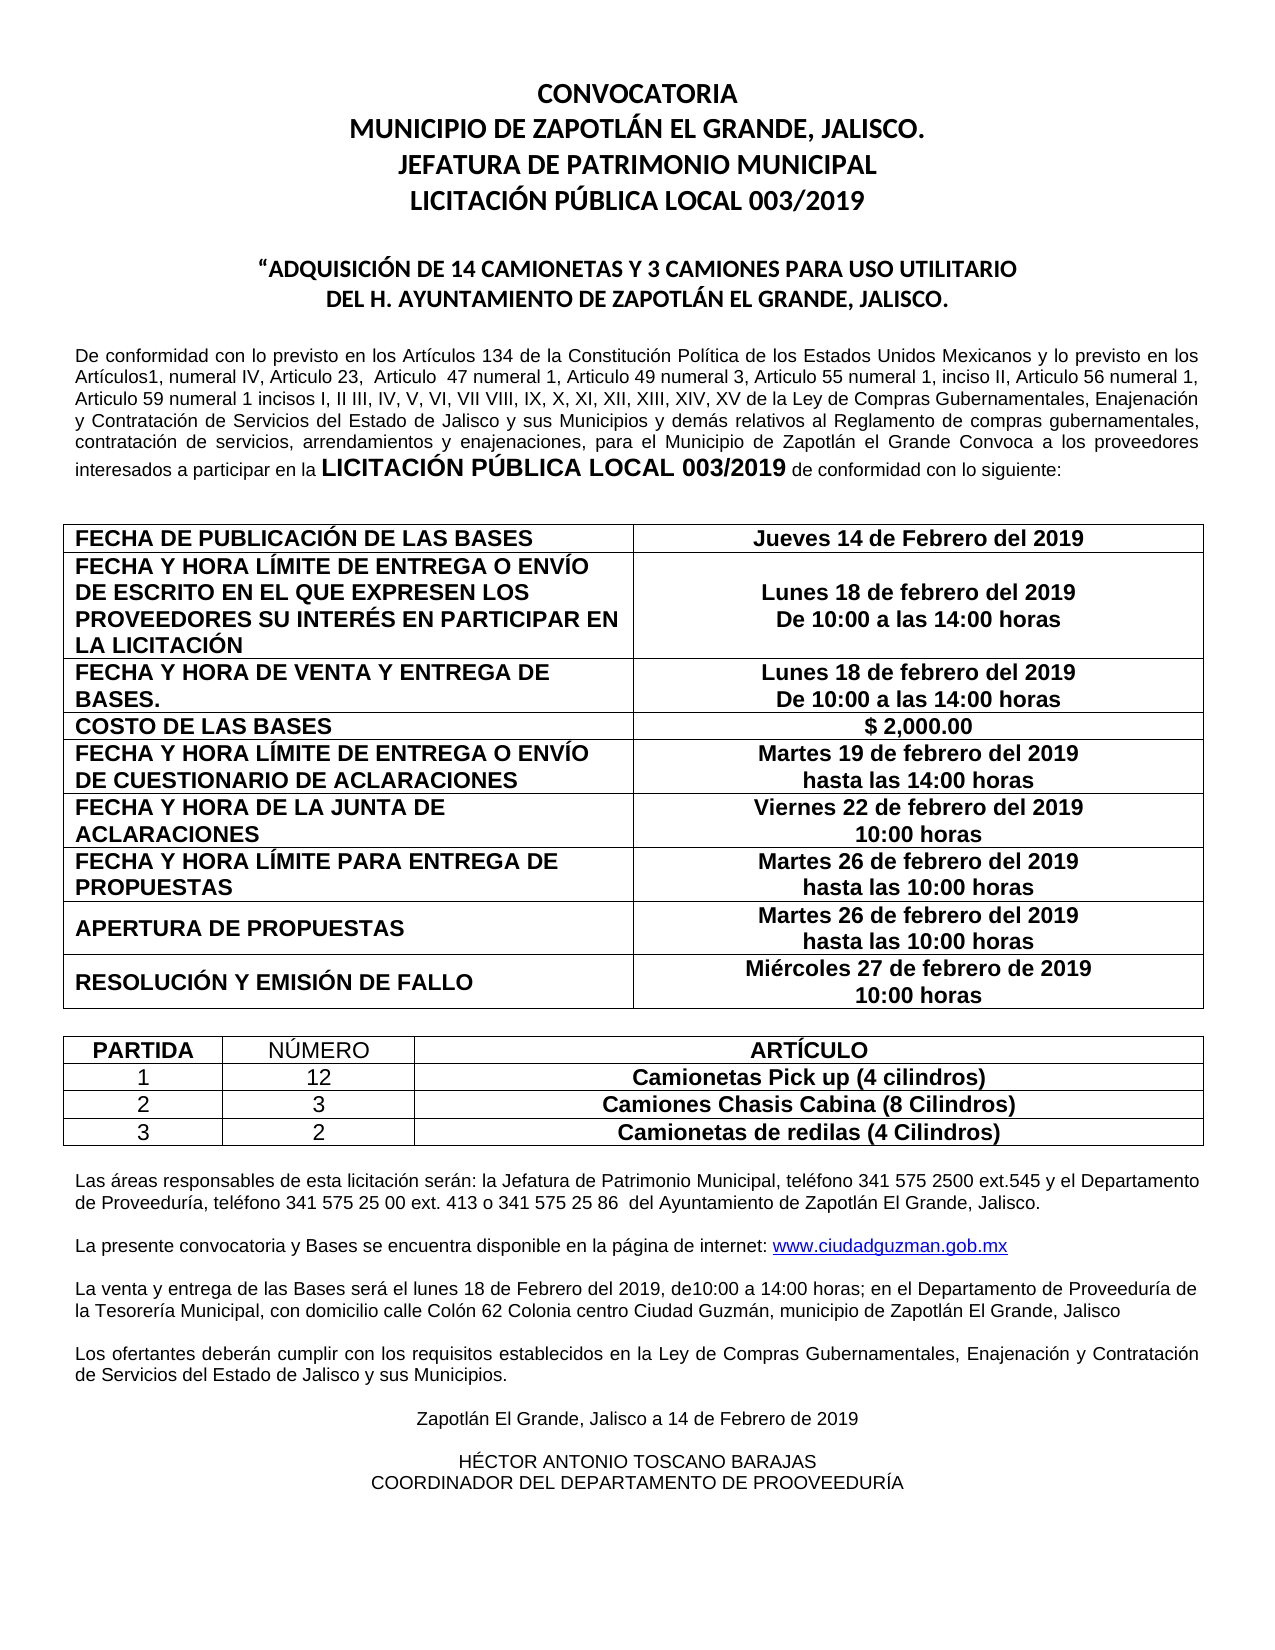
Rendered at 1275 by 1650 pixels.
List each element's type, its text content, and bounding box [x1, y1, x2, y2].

table_cell Camionetas de redilas (4 Cilindros) [415, 1119, 1203, 1145]
text “ADQUISICIÓN DE 14 CAMIONETAS Y 3 CAMIONES PARA USO UTILITARIO [75, 253, 1200, 284]
table_cell Viernes 22 de febrero del 2019 10:00 horas [634, 794, 1203, 847]
text CONVOCATORIA [75, 75, 1200, 111]
text De conformidad con lo previsto en los Artículos 134 de la Constitución Política de los Estados Unidos Mexicanos y lo previsto en los Artículos1, numeral IV, Articulo 23, Articulo 47 numeral 1, Articulo 49 numeral 3, Articulo 55 numeral 1, inciso II, Articulo 56 numeral 1, Articulo 59 numeral 1 incisos I, II III, IV, V, VI, VII VIII, IX, X, XI, XII, XIII, XIV, XV de la Ley de Compras Gubernamentales, Enajenación y Contratación de Servicios del Estado de Jalisco y sus Municipios y demás relativos al Reglamento de compras gubernamentales, contratación de servicios, arrendamientos y enajenaciones, para el Municipio de Zapotlán el Grande Convoca a los proveedores interesados a participar en la LICITACIÓN PÚBLICA LOCAL 003/2019 de conformidad con lo siguiente: [75, 345, 1200, 481]
table_cell FECHA Y HORA DE LA JUNTA DE ACLARACIONES [64, 794, 633, 847]
table_cell Martes 26 de febrero del 2019 hasta las 10:00 horas [634, 902, 1203, 954]
text DEL H. AYUNTAMIENTO DE ZAPOTLÁN EL GRANDE, JALISCO. [75, 284, 1200, 314]
table_cell 3 [223, 1091, 414, 1118]
table_cell Martes 19 de febrero del 2019 hasta las 14:00 horas [634, 740, 1203, 793]
text La presente convocatoria y Bases se encuentra disponible en la página de internet: www.ciudadguzman.gob.mx [75, 1235, 1200, 1256]
table_cell COSTO DE LAS BASES [64, 713, 633, 739]
text HÉCTOR ANTONIO TOSCANO BARAJAS [75, 1450, 1200, 1472]
table_cell 2 [64, 1091, 222, 1118]
table_header Jueves 14 de Febrero del 2019 [634, 525, 1203, 552]
table_cell FECHA Y HORA LÍMITE PARA ENTREGA DE PROPUESTAS [64, 848, 633, 901]
table_cell Miércoles 27 de febrero de 2019 10:00 horas [634, 955, 1203, 1008]
table_header ARTÍCULO [415, 1037, 1203, 1063]
table_cell FECHA Y HORA LÍMITE DE ENTREGA O ENVÍO DE CUESTIONARIO DE ACLARACIONES [64, 740, 633, 793]
table_cell APERTURA DE PROPUESTAS [64, 902, 633, 954]
table_header NÚMERO [223, 1037, 414, 1063]
table_cell $ 2,000.00 [634, 713, 1203, 739]
table_cell Camionetas Pick up (4 cilindros) [415, 1064, 1203, 1090]
table_cell 12 [223, 1064, 414, 1090]
table_cell 3 [64, 1119, 222, 1145]
table_header PARTIDA [64, 1037, 222, 1063]
text Los ofertantes deberán cumplir con los requisitos establecidos en la Ley de Compras Gubernamentales, Enajenación y Contratación de Servicios del Estado de Jalisco y sus Municipios. [75, 1343, 1200, 1386]
table_cell Camiones Chasis Cabina (8 Cilindros) [415, 1091, 1203, 1118]
text COORDINADOR DEL DEPARTAMENTO DE PROOVEEDURÍA [75, 1472, 1200, 1493]
text La venta y entrega de las Bases será el lunes 18 de Febrero del 2019, de10:00 a 14:00 horas; en el Departamento de Proveeduría de la Tesorería Municipal, con domicilio calle Colón 62 Colonia centro Ciudad Guzmán, municipio de Zapotlán El Grande, Jalisco [75, 1278, 1200, 1321]
table_cell 1 [64, 1064, 222, 1090]
table_cell FECHA Y HORA LÍMITE DE ENTREGA O ENVÍO DE ESCRITO EN EL QUE EXPRESEN LOS PROVEEDORES SU INTERÉS EN PARTICIPAR EN LA LICITACIÓN [64, 553, 633, 658]
text JEFATURA DE PATRIMONIO MUNICIPAL [75, 146, 1200, 182]
table_cell RESOLUCIÓN Y EMISIÓN DE FALLO [64, 955, 633, 1008]
table_cell Lunes 18 de febrero del 2019 De 10:00 a las 14:00 horas [634, 553, 1203, 658]
text MUNICIPIO DE ZAPOTLÁN EL GRANDE, JALISCO. [75, 111, 1200, 146]
text Las áreas responsables de esta licitación serán: la Jefatura de Patrimonio Municipal, teléfono 341 575 2500 ext.545 y el Departamento de Proveeduría, teléfono 341 575 25 00 ext. 413 o 341 575 25 86 del Ayuntamiento de Zapotlán El Grande, Jalisco. [75, 1170, 1200, 1213]
table_cell Lunes 18 de febrero del 2019 De 10:00 a las 14:00 horas [634, 659, 1203, 712]
text Zapotlán El Grande, Jalisco a 14 de Febrero de 2019 [75, 1407, 1200, 1429]
text LICITACIÓN PÚBLICA LOCAL 003/2019 [75, 182, 1200, 217]
table_cell 2 [223, 1119, 414, 1145]
table_cell Martes 26 de febrero del 2019 hasta las 10:00 horas [634, 848, 1203, 901]
table_header FECHA DE PUBLICACIÓN DE LAS BASES [64, 525, 633, 552]
table_cell FECHA Y HORA DE VENTA Y ENTREGA DE BASES. [64, 659, 633, 712]
